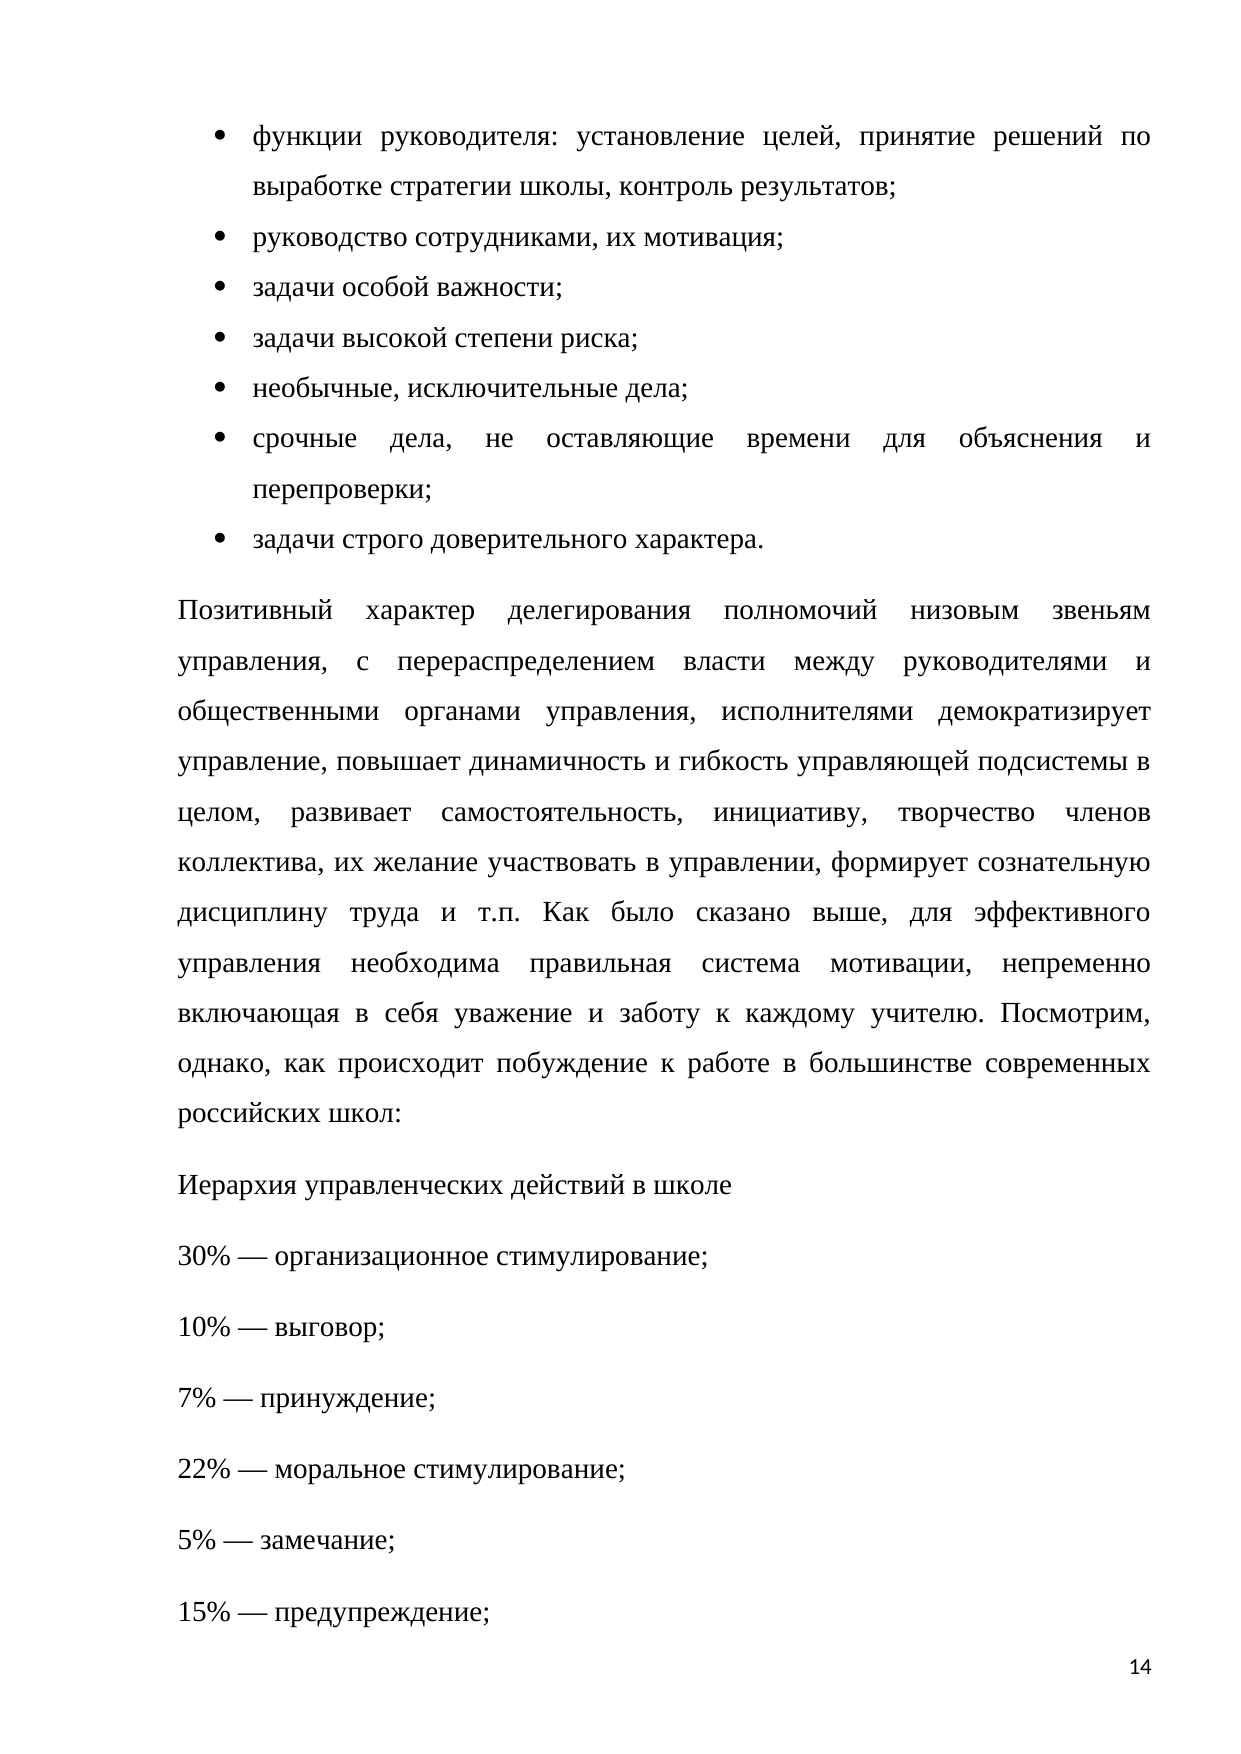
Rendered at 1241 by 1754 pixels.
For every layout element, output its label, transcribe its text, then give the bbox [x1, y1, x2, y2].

text 30% — организационное стимулирование; [177, 1238, 1152, 1271]
list задачи высокой степени риска; [215, 320, 1152, 353]
list необычные, исключительные дела; [215, 370, 1152, 404]
text Позитивный характер делегирования полномочий низовым звеньям управления, с перераспределением власти между руководителями и общественными органами управления, исполнителями демократизирует управление, повышает динамичность и гибкость управляющей подсистемы в целом, развивает самостоятельность, инициативу, творчество членов коллектива, их желание участвовать в управлении, формирует сознательную дисциплину труда и т.п. Как было сказано выше, для эффективного управления необходима правильная система мотивации, непременно включающая в себя уважение и заботу к каждому учителю. Посмотрим, однако, как происходит побуждение к работе в большинстве современных российских школ: [177, 592, 1152, 1129]
list задачи особой важности; [215, 269, 1152, 303]
list функции руководителя: установление целей, принятие решений по выработке стратегии школы, контроль результатов; [215, 118, 1152, 202]
text 22% — моральное стимулирование; [177, 1451, 1152, 1485]
list срочные дела, не оставляющие времени для объяснения и перепроверки; [215, 421, 1152, 504]
text 5% — замечание; [177, 1522, 1152, 1556]
text 7% — принуждение; [177, 1380, 1152, 1414]
text 15% — предупреждение; [177, 1594, 1152, 1627]
text Иерархия управленческих действий в школе [177, 1167, 1152, 1200]
list задачи строго доверительного характера. [215, 521, 1152, 555]
list руководство сотрудниками, их мотивация; [215, 219, 1152, 252]
text 10% — выговор; [177, 1309, 1152, 1343]
